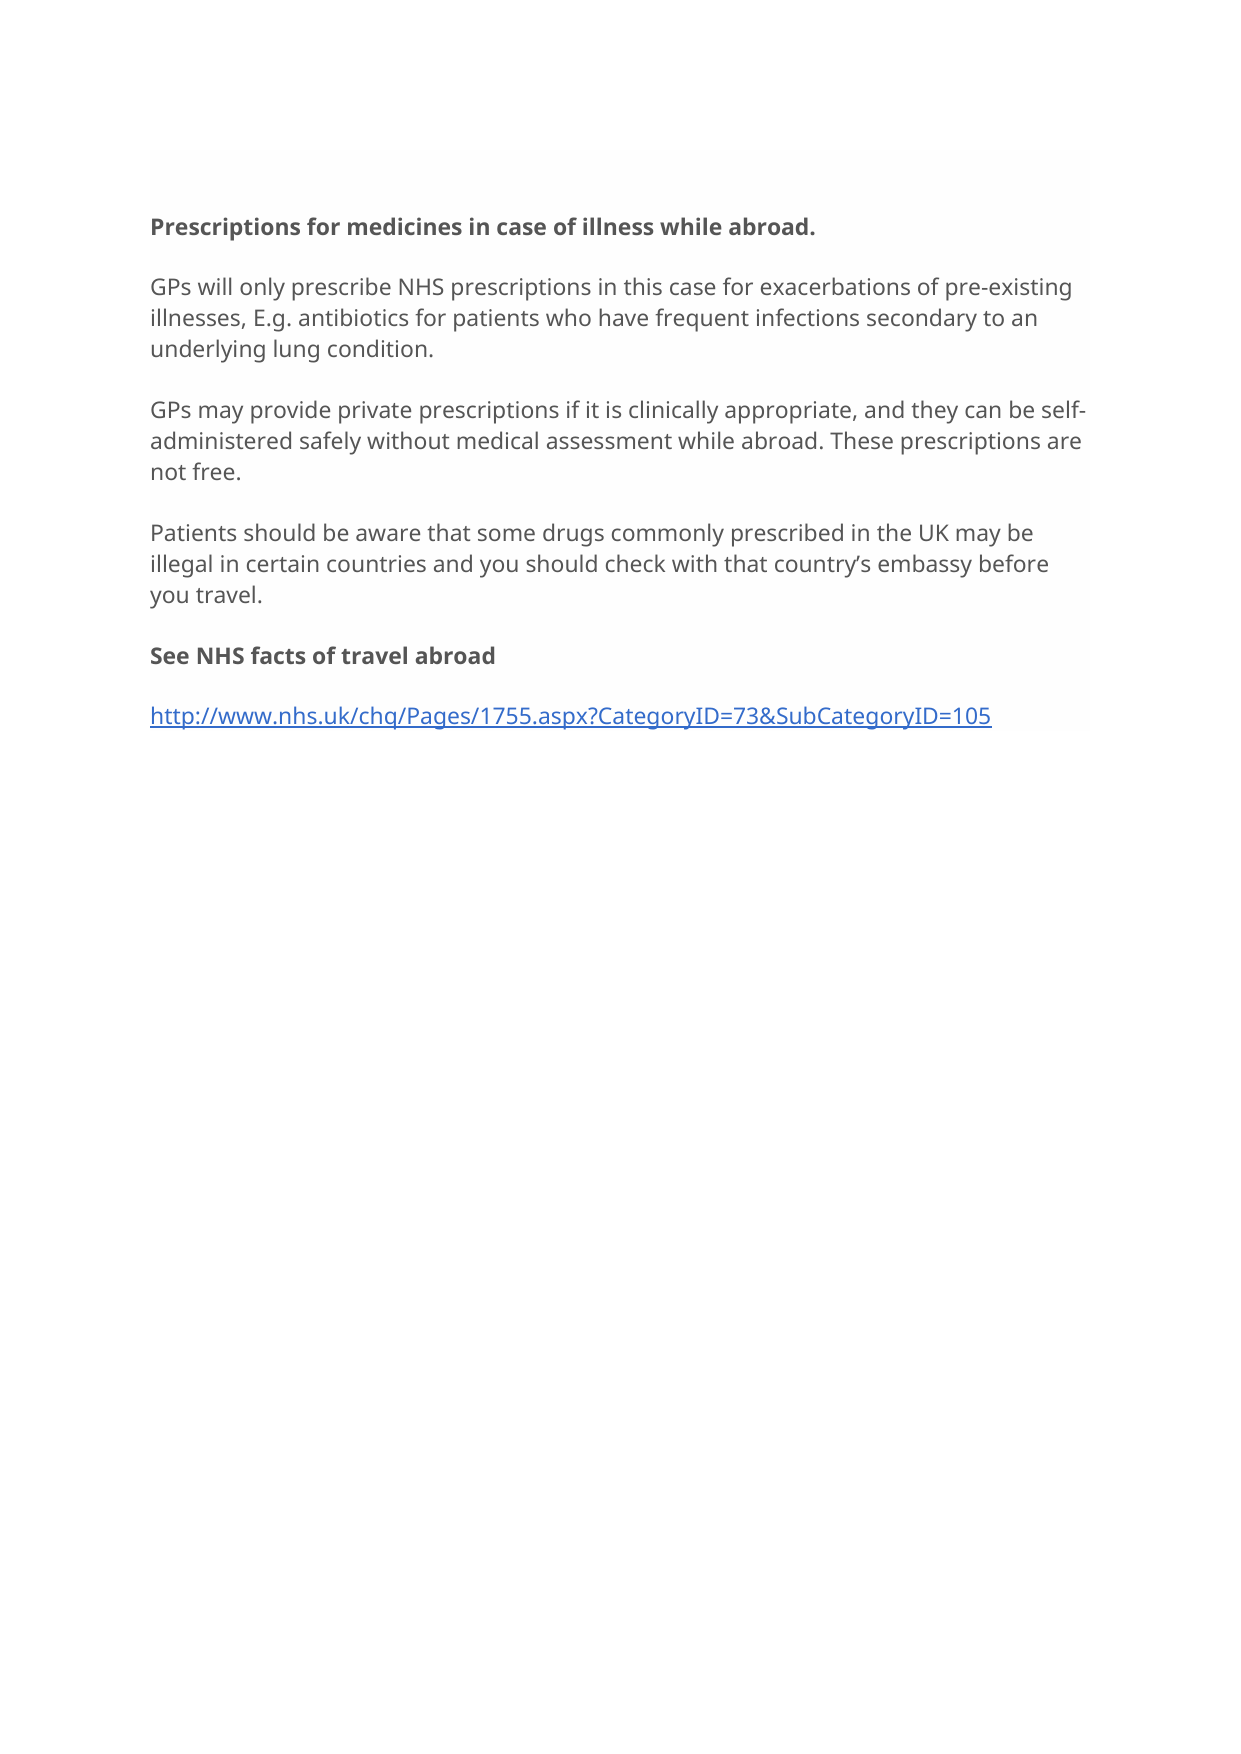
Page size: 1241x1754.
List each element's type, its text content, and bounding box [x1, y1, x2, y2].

text Patients should be aware that some drugs commonly prescribed in the UK may be illegal in certain countries and you should check with that country’s embassy before you travel. [150, 517, 1090, 610]
text http://www.nhs.uk/chq/Pages/1755.aspx?CategoryID=73&SubCategoryID=105 [150, 700, 1090, 731]
text GPs may provide private prescriptions if it is clinically appropriate, and they can be self-administered safely without medical assessment while abroad. These prescriptions are not free. [150, 394, 1090, 487]
text Prescriptions for medicines in case of illness while abroad. [150, 210, 1090, 242]
text GPs will only prescribe NHS prescriptions in this case for exacerbations of pre-existing illnesses, E.g. antibiotics for patients who have frequent infections secondary to an underlying lung condition. [150, 271, 1090, 364]
text See NHS facts of travel abroad [150, 639, 1090, 671]
